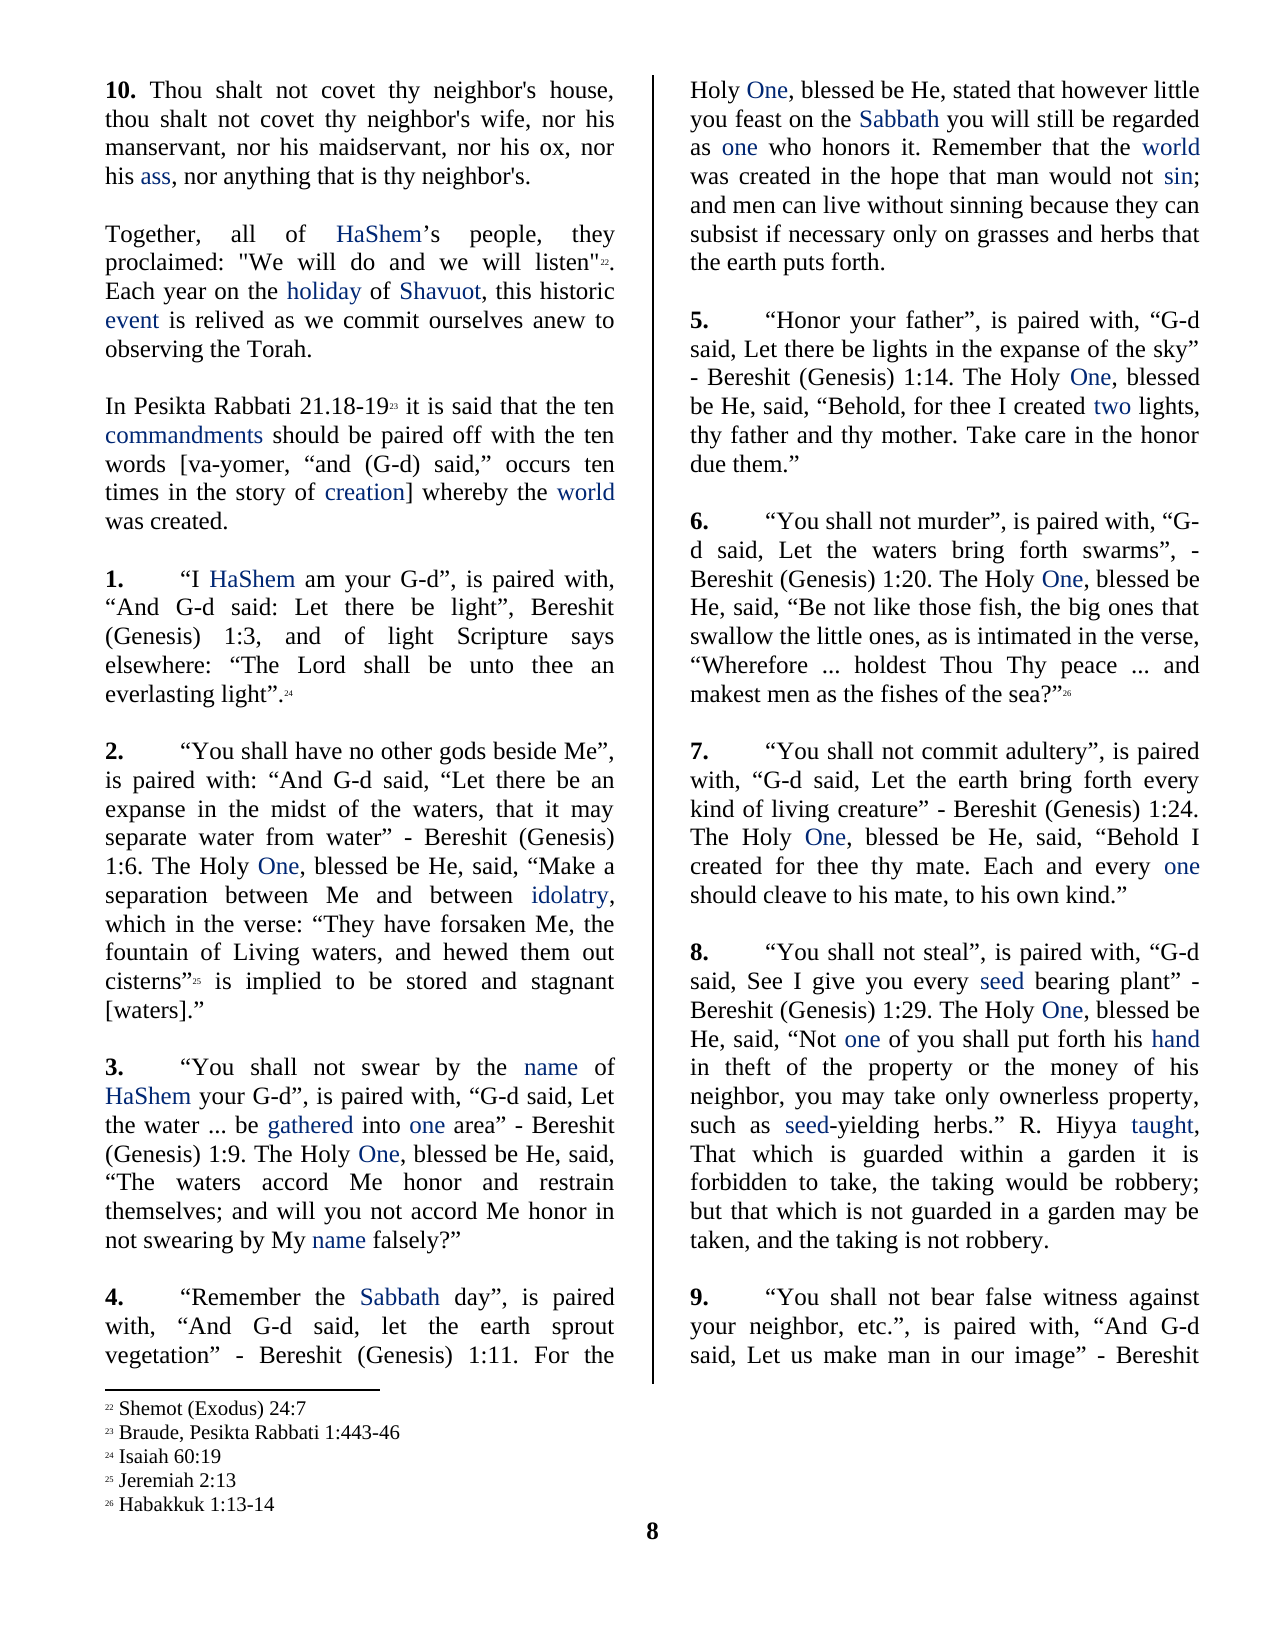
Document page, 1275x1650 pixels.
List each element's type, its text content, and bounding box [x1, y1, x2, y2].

text 4. “Remember the Sabbath day”, is paired with, “And G-d said, let the earth sprout vegetation” - Bereshit (Genesis) 1:11. For the Holy One, blessed be He, stated that however little you feast on the Sabbath you will still be regarded as one who honors it. Remember that the world was created in the hope that man would not sin; and men can live without sinning because they can subsist if necessary only on grasses and herbs that the earth puts forth. [105, 1282, 615, 1369]
text 6. “You shall not murder”, is paired with, “G-d said, Let the waters bring forth swarms”, - Bereshit (Genesis) 1:20. The Holy One, blessed be He, said, “Be not like those fish, the big ones that swallow the little ones, as is intimated in the verse, “Wherefore ... holdest Thou Thy peace ... and makest men as the fishes of the sea?” [690, 506, 1200, 707]
text 2. “You shall have no other gods beside Me”, is paired with: “And G-d said, “Let there be an expanse in the midst of the waters, that it may separate water from water” - Bereshit (Genesis) 1:6. The Holy One, blessed be He, said, “Make a separation between Me and between idolatry, which in the verse: “They have forsaken Me, the fountain of Living waters, and hewed them out cisterns” is implied to be stored and stagnant [waters].” [105, 736, 615, 1024]
text 7. “You shall not commit adultery”, is paired with, “G-d said, Let the earth bring forth every kind of living creature” - Bereshit (Genesis) 1:24. The Holy One, blessed be He, said, “Behold I created for thee thy mate. Each and every one should cleave to his mate, to his own kind.” [690, 736, 1200, 909]
text 1. “I HaShem am your G-d”, is paired with, “And G-d said: Let there be light”, Bereshit (Genesis) 1:3, and of light Scripture says elsewhere: “The Lord shall be unto thee an everlasting light”. [105, 564, 615, 707]
text 5. “Honor your father”, is paired with, “G-d said, Let there be lights in the expanse of the sky” - Bereshit (Genesis) 1:14. The Holy One, blessed be He, said, “Behold, for thee I created two lights, thy father and thy mother. Take care in the honor due them.” [690, 305, 1200, 477]
text 10. Thou shalt not covet thy neighbor's house, thou shalt not covet thy neighbor's wife, nor his manservant, nor his maidservant, nor his ox, nor his ass, nor anything that is thy neighbor's. [105, 75, 615, 190]
text 4. “Remember the Sabbath day”, is paired with, “And G-d said, let the earth sprout vegetation” - Bereshit (Genesis) 1:11. For the Holy One, blessed be He, stated that however little you feast on the Sabbath you will still be regarded as one who honors it. Remember that the world was created in the hope that man would not sin; and men can live without sinning because they can subsist if necessary only on grasses and herbs that the earth puts forth. [690, 75, 1200, 276]
text Together, all of HaShem’s people, they proclaimed: "We will do and we will listen". Each year on the holiday of Shavuot, this historic event is relived as we commit ourselves anew to observing the Torah. [105, 219, 615, 362]
text 3. “You shall not swear by the name of HaShem your G-d”, is paired with, “G-d said, Let the water ... be gathered into one area” - Bereshit (Genesis) 1:9. The Holy One, blessed be He, said, “The waters accord Me honor and restrain themselves; and will you not accord Me honor in not swearing by My name falsely?” [105, 1052, 615, 1254]
text 8. “You shall not steal”, is paired with, “G-d said, See I give you every seed bearing plant” - Bereshit (Genesis) 1:29. The Holy One, blessed be He, said, “Not one of you shall put forth his hand in theft of the property or the money of his neighbor, you may take only ownerless property, such as seed-yielding herbs.” R. Hiyya taught, That which is guarded within a garden it is forbidden to take, the taking would be robbery; but that which is not guarded in a garden may be taken, and the taking is not robbery. [690, 937, 1200, 1254]
text In Pesikta Rabbati 21.18-19 it is said that the ten commandments should be paired off with the ten words [va-yomer, “and (G-d) said,” occurs ten times in the story of creation] whereby the world was created. [105, 391, 615, 535]
